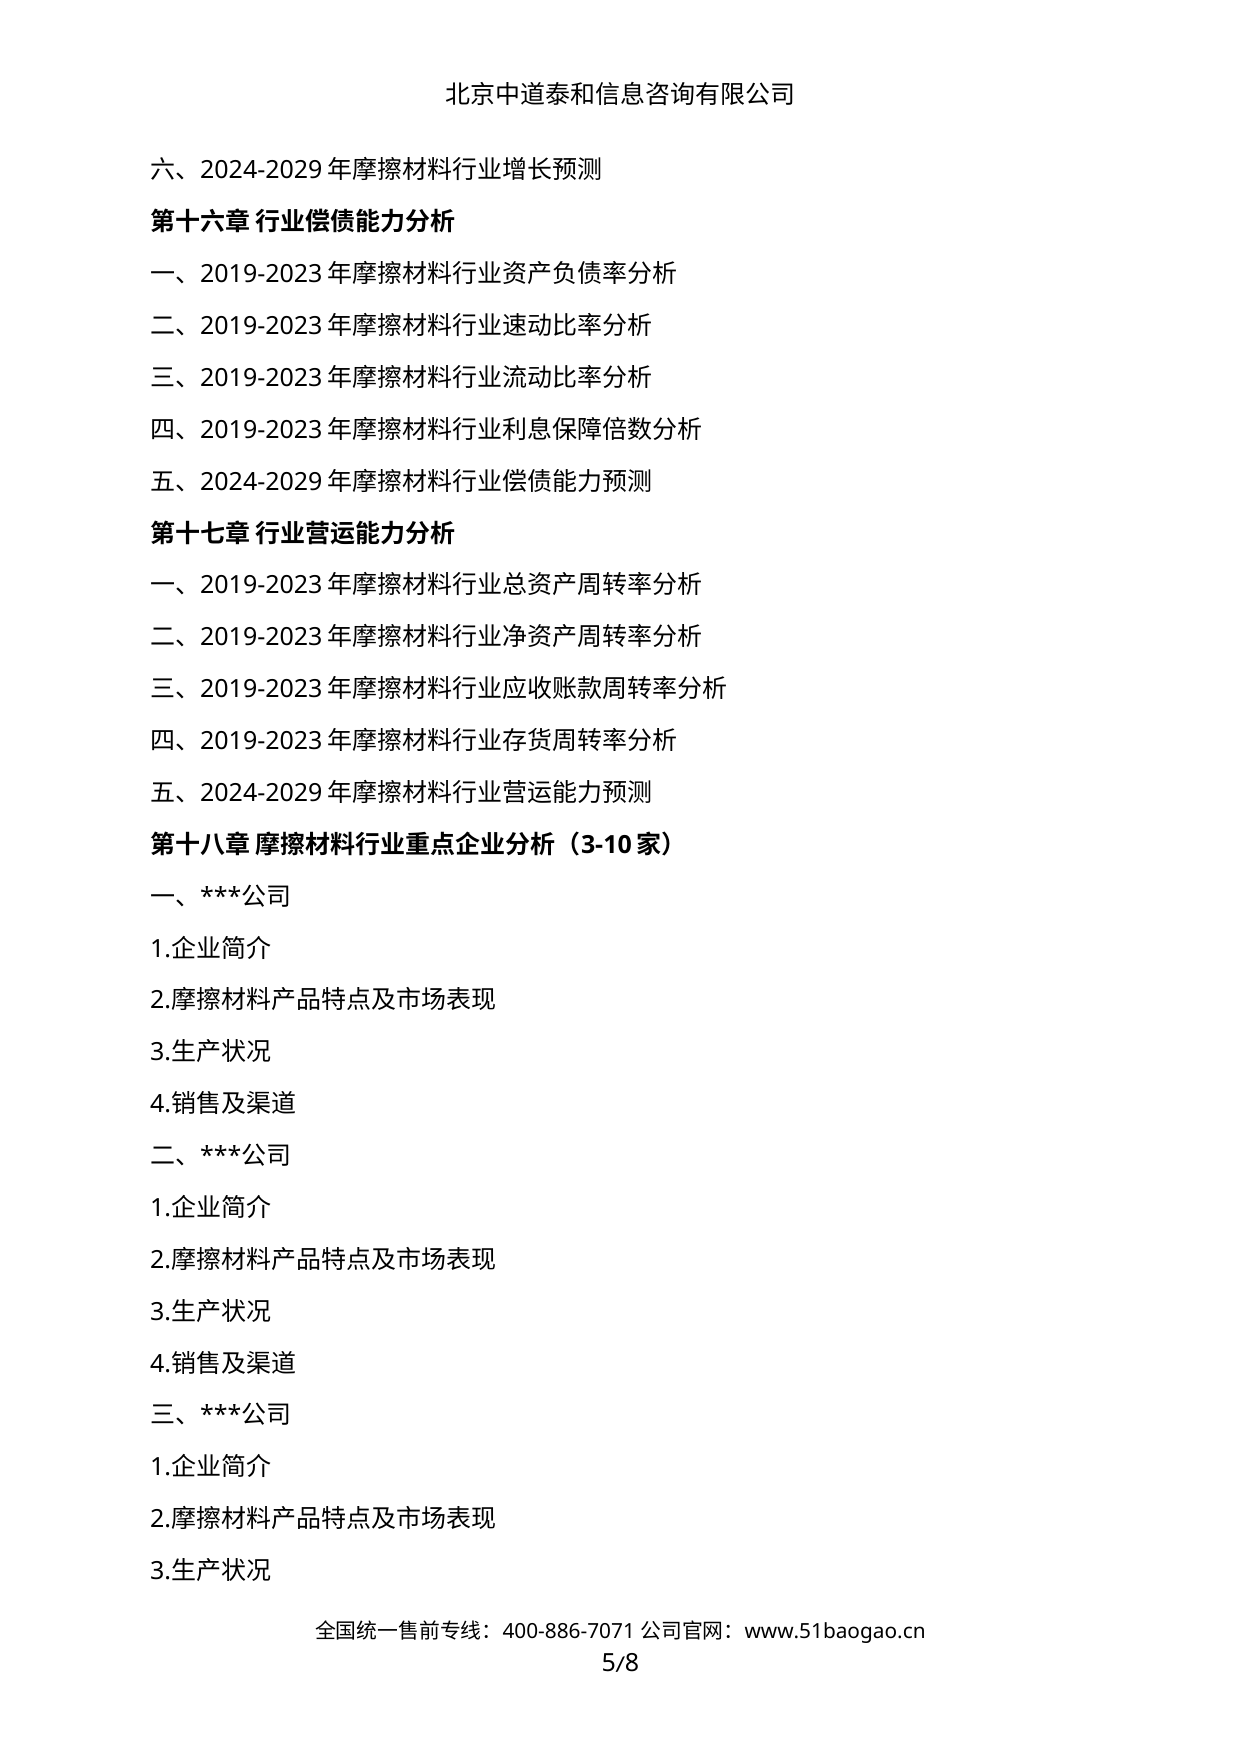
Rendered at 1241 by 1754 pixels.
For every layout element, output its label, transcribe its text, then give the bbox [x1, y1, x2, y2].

text 五、2024-2029年摩擦材料行业营运能力预测 [150, 772, 1090, 809]
text 2.摩擦材料产品特点及市场表现 [150, 1499, 1090, 1535]
text 3.生产状况 [150, 1032, 1090, 1068]
text 第十七章 行业营运能力分析 [150, 513, 1090, 549]
text 2.摩擦材料产品特点及市场表现 [150, 1239, 1090, 1276]
text 二、***公司 [150, 1136, 1090, 1172]
text 1.企业简介 [150, 928, 1090, 964]
text 1.企业简介 [150, 1187, 1090, 1224]
text 四、2019-2023年摩擦材料行业利息保障倍数分析 [150, 409, 1090, 446]
text 四、2019-2023年摩擦材料行业存货周转率分析 [150, 721, 1090, 757]
text 三、2019-2023年摩擦材料行业应收账款周转率分析 [150, 669, 1090, 705]
text 第十八章 摩擦材料行业重点企业分析（3-10家） [150, 824, 1090, 861]
text 五、2024-2029年摩擦材料行业偿债能力预测 [150, 461, 1090, 497]
text 二、2019-2023年摩擦材料行业速动比率分析 [150, 306, 1090, 342]
text 4.销售及渠道 [150, 1343, 1090, 1379]
text 一、***公司 [150, 876, 1090, 912]
text 1.企业简介 [150, 1447, 1090, 1483]
text 3.生产状况 [150, 1551, 1090, 1587]
text 二、2019-2023年摩擦材料行业净资产周转率分析 [150, 617, 1090, 653]
text 一、2019-2023年摩擦材料行业资产负债率分析 [150, 254, 1090, 290]
text 第十六章 行业偿债能力分析 [150, 202, 1090, 238]
text 4.销售及渠道 [150, 1084, 1090, 1120]
text 2.摩擦材料产品特点及市场表现 [150, 980, 1090, 1016]
text 六、2024-2029年摩擦材料行业增长预测 [150, 150, 1090, 186]
text 3.生产状况 [150, 1291, 1090, 1327]
text 三、2019-2023年摩擦材料行业流动比率分析 [150, 357, 1090, 394]
text 三、***公司 [150, 1395, 1090, 1431]
text 一、2019-2023年摩擦材料行业总资产周转率分析 [150, 565, 1090, 601]
